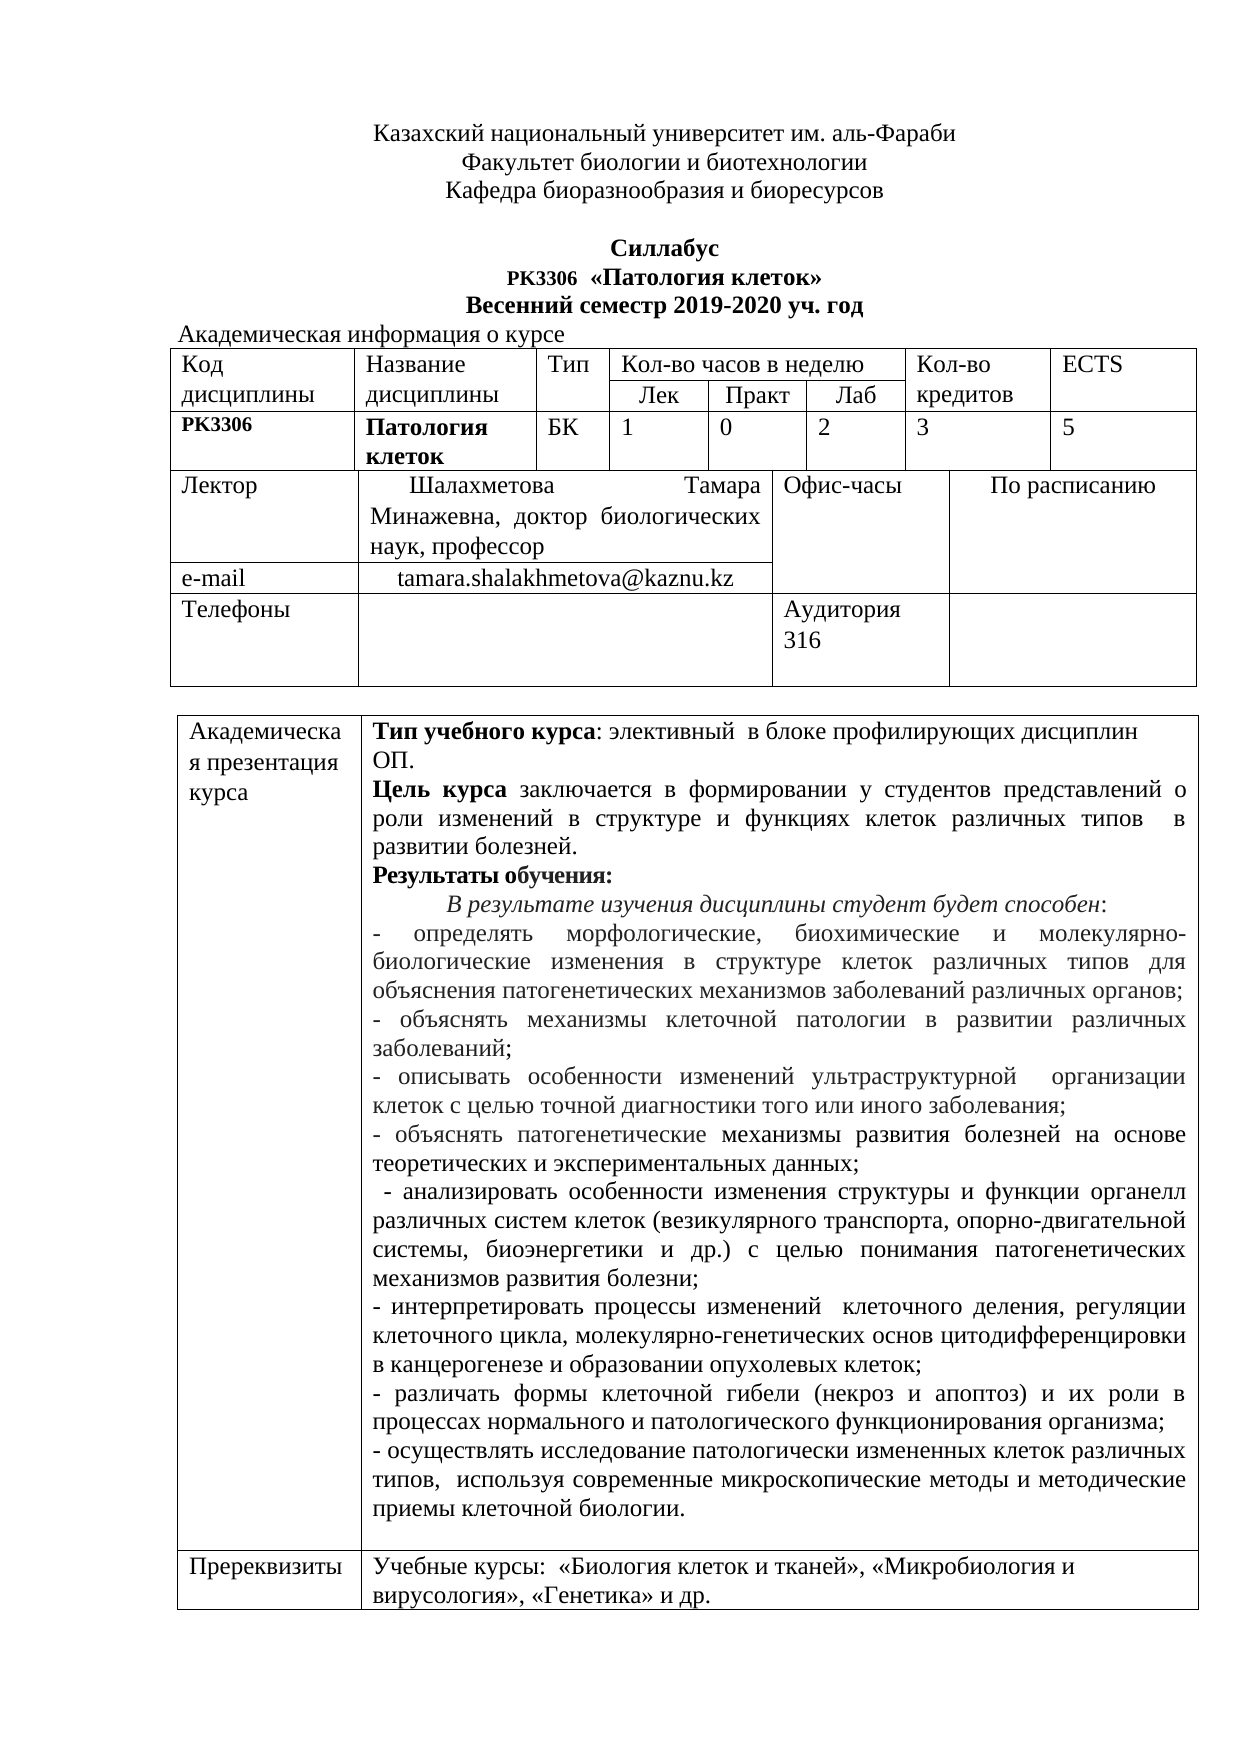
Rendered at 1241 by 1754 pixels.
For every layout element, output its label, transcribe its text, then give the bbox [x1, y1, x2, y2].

table_cell БК [537, 412, 609, 469]
text PK3306 «Патология клеток» [177, 262, 1152, 291]
table_cell Шалахметова Тамара Минажевна, доктор биологических наук, профессор [359, 471, 772, 562]
table_cell 5 [1051, 412, 1196, 469]
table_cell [362, 1551, 1198, 1609]
table_header ECTS [1051, 349, 1196, 411]
table_cell 2 [807, 412, 905, 469]
text Силлабус [177, 233, 1152, 262]
table_cell Лектор [171, 471, 358, 562]
table_cell Патология клеток [355, 412, 536, 469]
table_header Тип [537, 349, 609, 411]
table_header Тип учебного курса: элективный в блоке профилирующих дисциплин ОП. Цель курса заключается в формировании у студентов представлений о роли изменений в структуре и функциях клеток различных типов в развитии болезней. Результаты обучения: В результате изучения дисциплины студент будет способен: - определять морфологические, биохимические и молекулярно-биологические изменения в структуре клеток различных типов для объяснения патогенетических механизмов заболеваний различных органов; - объяснять механизмы клеточной патологии в развитии различных заболеваний; - описывать особенности изменений ультраструктурной организации клеток с целью точной диагностики того или иного заболевания; - объяснять патогенетические механизмы развития болезней на основе теоретических и экспериментальных данных; - анализировать особенности изменения структуры и функции органелл различных систем клеток (везикулярного транспорта, опорно-двигательной системы, биоэнергетики и др.) с целью понимания патогенетических механизмов развития болезни; - интерпретировать процессы изменений клеточного деления, регуляции клеточного цикла, молекулярно-генетических основ цитодифференцировки в канцерогенезе и образовании опухолевых клеток; - различать формы клеточной гибели (некроз и апоптоз) и их роли в процессах нормального и патологического функционирования организма; - осуществлять исследование патологически измененных клеток различных типов, используя современные микроскопические методы и методические приемы клеточной биологии. [362, 716, 1198, 1550]
table_cell Аудитория 316 [773, 594, 949, 686]
table_header Академическая презентация курса [178, 716, 361, 1550]
text Весенний семестр 2019-2020 уч. год [177, 291, 1152, 319]
table_cell [950, 594, 1196, 686]
table_cell Офис-часы [773, 471, 949, 593]
text Академическая информация о курсе [177, 319, 1152, 348]
table_header Кол-во кредитов [906, 349, 1050, 411]
table_cell PK3306 [171, 412, 354, 469]
table_cell tamara.shalakhmetova@kaznu.kz [359, 563, 772, 593]
table_cell Пререквизиты [178, 1551, 361, 1609]
table_cell 1 [610, 412, 708, 469]
table_cell Лек [610, 381, 708, 411]
text Казахский национальный университет им. аль-Фараби [177, 118, 1152, 147]
table_cell Телефоны [171, 594, 358, 686]
table_cell Практ [709, 381, 806, 411]
table_cell [359, 594, 772, 686]
table_cell 3 [906, 412, 1050, 469]
table_cell 0 [709, 412, 806, 469]
text Факультет биологии и биотехнологии [177, 147, 1152, 176]
table_header Кол-во часов в неделю [610, 349, 905, 379]
table_cell e-mail [171, 563, 358, 593]
table_header Код дисциплины [171, 349, 354, 411]
table_cell Лаб [807, 381, 905, 411]
table_cell По расписанию [950, 471, 1196, 593]
table_header Название дисциплины [355, 349, 536, 411]
text Кафедра биоразнообразия и биоресурсов [177, 176, 1152, 204]
